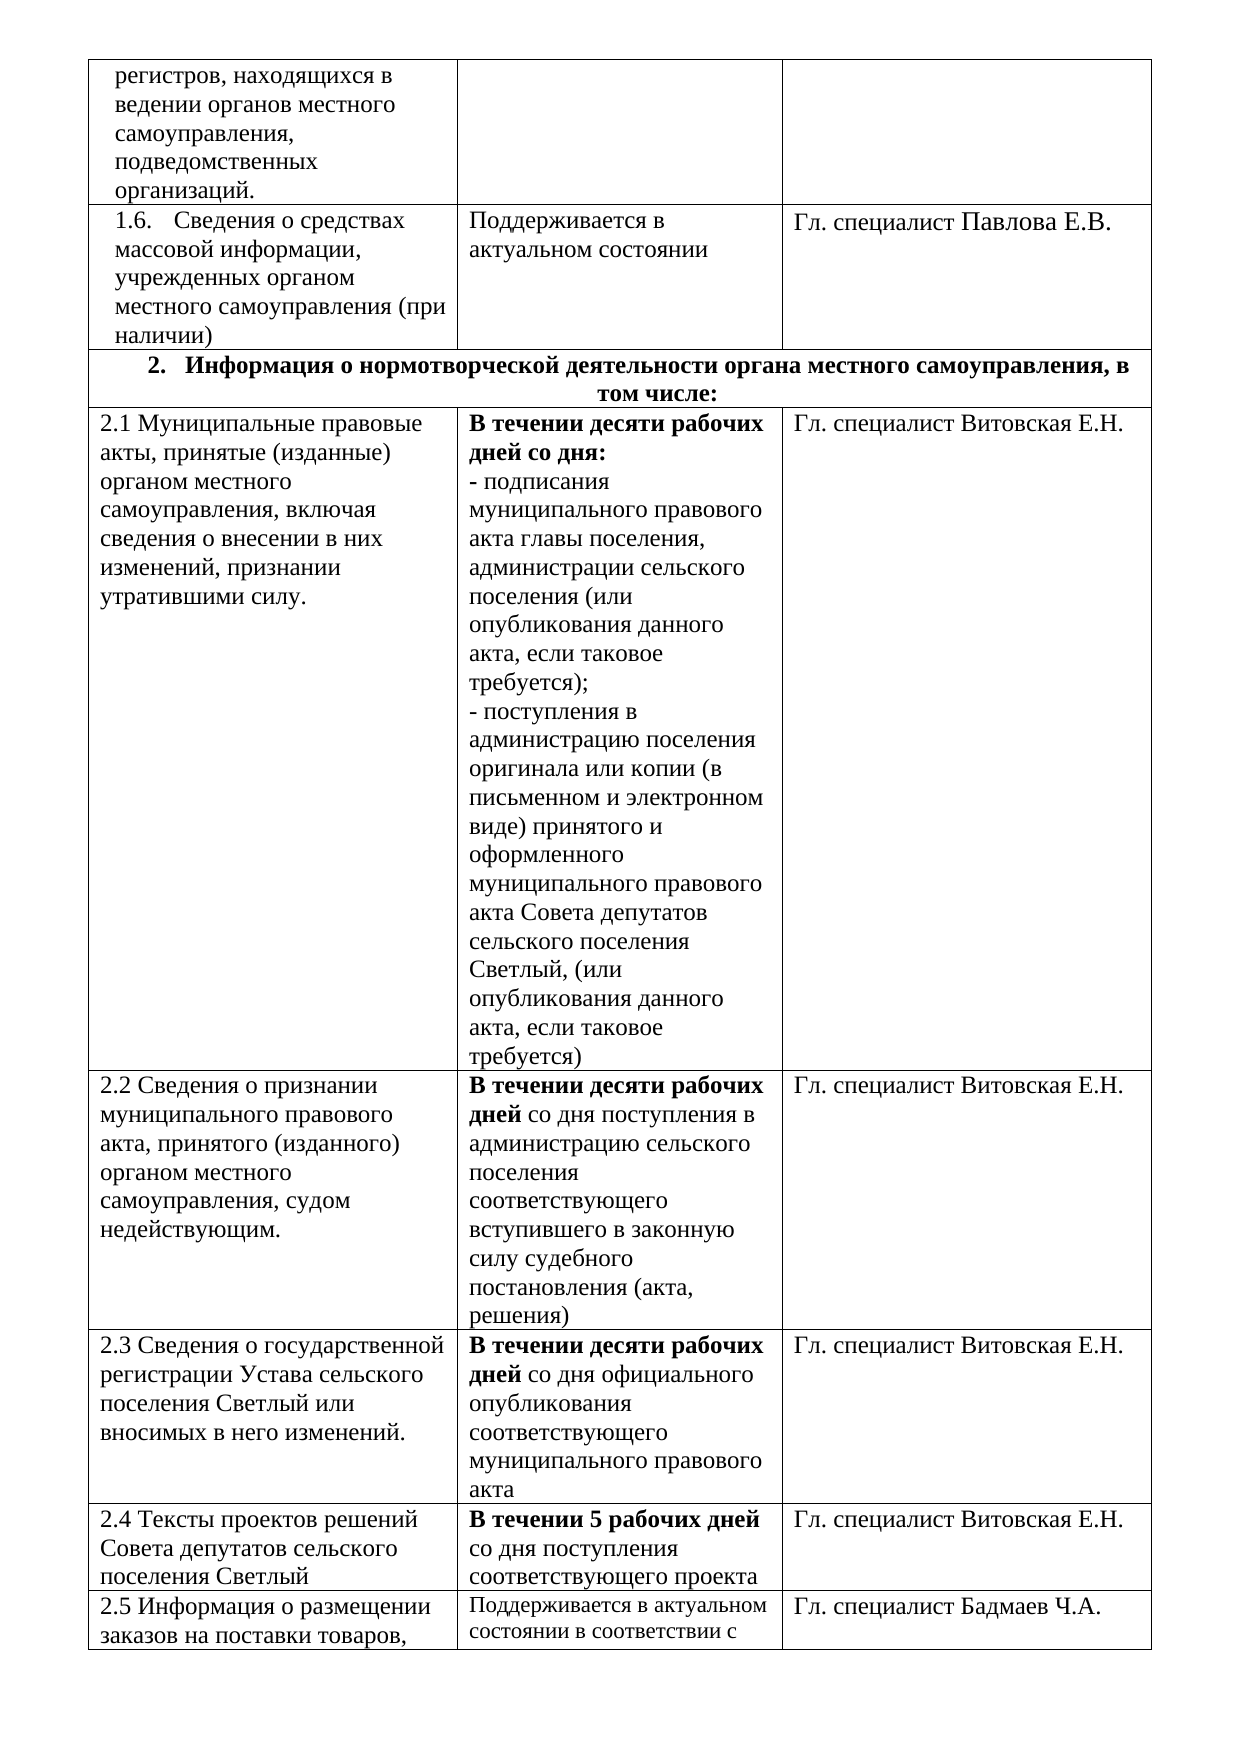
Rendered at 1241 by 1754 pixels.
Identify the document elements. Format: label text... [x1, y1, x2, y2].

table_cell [783, 1591, 1151, 1649]
table_cell Гл. специалист Витовская Е.Н. [783, 1504, 1151, 1590]
table_cell В течении 5 рабочих дней со дня поступления соответствующего проекта [458, 1504, 782, 1590]
table_cell Гл. специалист Витовская Е.Н. [783, 1330, 1151, 1503]
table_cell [89, 1591, 457, 1649]
table_cell В течении десяти рабочих дней со дня: - подписания муниципального правового акта главы поселения, администрации сельского поселения (или опубликования данного акта, если таковое требуется); - поступления в администрацию поселения оригинала или копии (в письменном и электронном виде) принятого и оформленного муниципального правового акта Совета депутатов сельского поселения Светлый, (или опубликования данного акта, если таковое требуется) [458, 408, 782, 1069]
table_cell 2.2 Сведения о признании муниципального правового акта, принятого (изданного) органом местного самоуправления, судом недействующим. [89, 1071, 457, 1329]
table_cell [458, 1591, 782, 1649]
table_cell В течении десяти рабочих дней со дня поступления в администрацию сельского поселения соответствующего вступившего в законную силу судебного постановления (акта, решения) [458, 1071, 782, 1329]
table_cell Гл. специалист Витовская Е.Н. [783, 408, 1151, 1069]
table_cell Гл. специалист Витовская Е.Н. [783, 1071, 1151, 1329]
table_cell Гл. специалист Павлова Е.В. [783, 205, 1151, 349]
table_cell Поддерживается в актуальном состоянии [458, 205, 782, 349]
table_cell Сведения о средствах массовой информации, учрежденных органом местного самоуправления (при наличии) [89, 205, 457, 349]
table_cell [458, 60, 782, 204]
table_cell 2.1 Муниципальные правовые акты, принятые (изданные) органом местного самоуправления, включая сведения о внесении в них изменений, признании утратившими силу. [89, 408, 457, 1069]
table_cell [783, 60, 1151, 204]
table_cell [89, 60, 457, 204]
table_cell Информация о нормотворческой деятельности органа местного самоуправления, в том числе: [89, 350, 1151, 407]
table_cell 2.3 Сведения о государственной регистрации Устава сельского поселения Светлый или вносимых в него изменений. [89, 1330, 457, 1503]
table_cell 2.4 Тексты проектов решений Совета депутатов сельского поселения Светлый [89, 1504, 457, 1590]
table_cell В течении десяти рабочих дней со дня официального опубликования соответствующего муниципального правового акта [458, 1330, 782, 1503]
